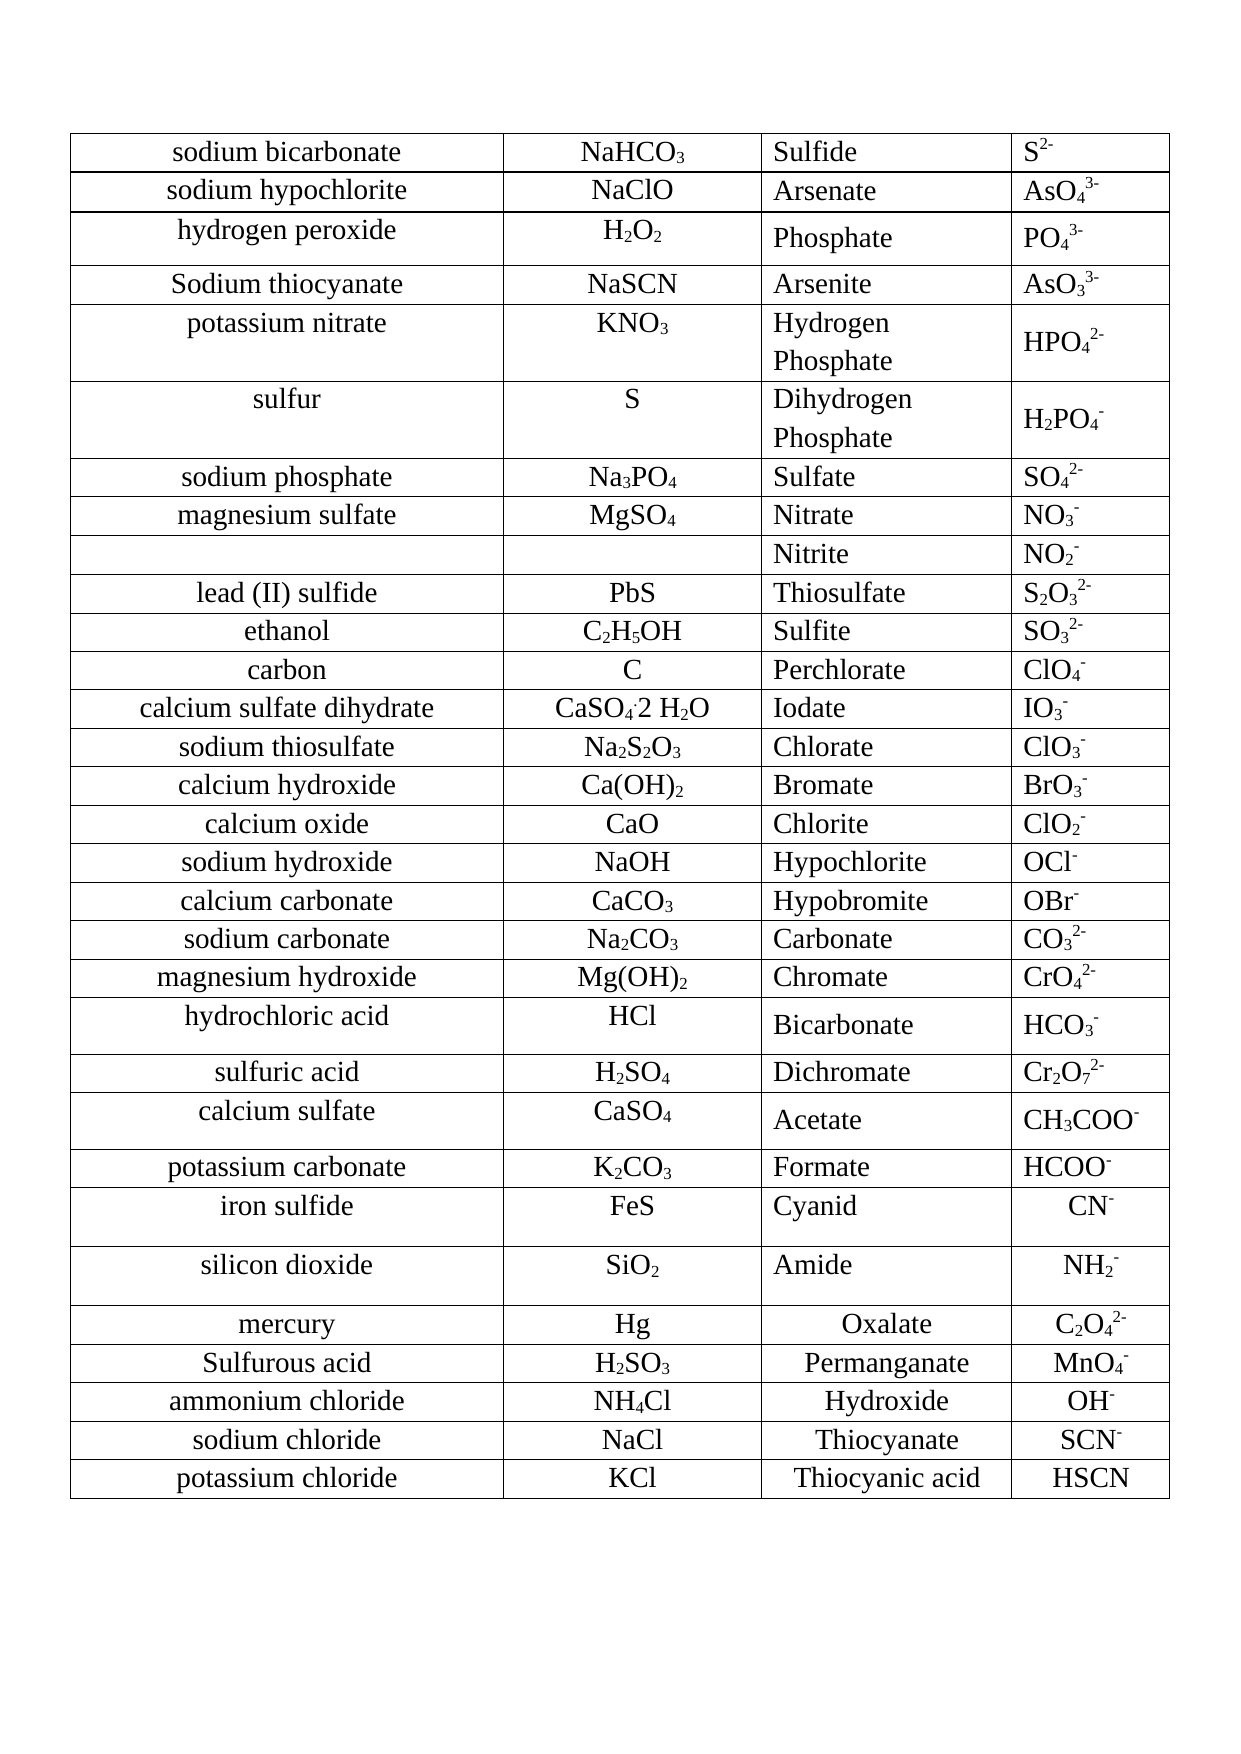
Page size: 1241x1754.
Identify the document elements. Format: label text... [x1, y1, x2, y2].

table_cell lead (II) sulfide [71, 575, 503, 612]
table_cell potassium carbonate [71, 1150, 503, 1187]
table_cell potassium chloride [71, 1460, 503, 1498]
table_cell NO2- [1012, 536, 1169, 574]
table_cell ethanol [71, 614, 503, 651]
table_cell Iodate [762, 690, 1011, 728]
table_cell calcium oxide [71, 806, 503, 843]
table_cell sodium phosphate [71, 459, 503, 496]
table_cell Nitrite [762, 536, 1011, 574]
table_cell Na2CO3 [504, 921, 761, 958]
table_cell Bicarbonate [762, 998, 1011, 1053]
table_cell HCO3- [1012, 998, 1169, 1053]
table_cell Hg [504, 1306, 761, 1344]
table_cell sodium hydroxide [71, 844, 503, 882]
table_cell Hydrogen Phosphate [762, 305, 1011, 381]
table_cell ammonium chloride [71, 1383, 503, 1421]
table_cell S2O32- [1012, 575, 1169, 612]
table_cell Arsenite [762, 266, 1011, 304]
table_cell C [504, 652, 761, 689]
table_cell H2SO3 [504, 1345, 761, 1382]
table_cell sodium hypochlorite [71, 173, 503, 211]
table_cell Hydroxide [762, 1383, 1011, 1421]
table_cell Hypochlorite [762, 844, 1011, 882]
table_cell calcium sulfate dihydrate [71, 690, 503, 728]
table_cell Arsenate [762, 173, 1011, 211]
table_cell S [504, 382, 761, 458]
table_cell Dihydrogen Phosphate [762, 382, 1011, 458]
table_cell SCN- [1012, 1422, 1169, 1459]
table_cell NaSCN [504, 266, 761, 304]
table_cell OBr- [1012, 883, 1169, 920]
table_cell OH- [1012, 1383, 1169, 1421]
table_cell iron sulfide [71, 1188, 503, 1246]
table_cell Chromate [762, 960, 1011, 997]
table_cell HPO42- [1012, 305, 1169, 381]
table_cell sulfur [71, 382, 503, 458]
table_cell CO32- [1012, 921, 1169, 958]
table_cell calcium hydroxide [71, 767, 503, 805]
table_cell CN- [1012, 1188, 1169, 1246]
table_cell Perchlorate [762, 652, 1011, 689]
table_cell NaCl [504, 1422, 761, 1459]
table_cell sodium thiosulfate [71, 729, 503, 766]
table_cell Sodium thiocyanate [71, 266, 503, 304]
table_cell Sulfite [762, 614, 1011, 651]
table_cell SO32- [1012, 614, 1169, 651]
table_cell NaClO [504, 173, 761, 211]
table_cell Phosphate [762, 213, 1011, 265]
table_cell CH3COO- [1012, 1093, 1169, 1148]
table_cell sodium carbonate [71, 921, 503, 958]
table_cell OCl- [1012, 844, 1169, 882]
table_header Sulfide [762, 134, 1011, 171]
table_cell Oxalate [762, 1306, 1011, 1344]
table_cell NO3- [1012, 497, 1169, 534]
table_cell AsO43- [1012, 173, 1169, 211]
table_cell MnO4- [1012, 1345, 1169, 1382]
table_cell NH2- [1012, 1247, 1169, 1305]
table_cell Thiocyanate [762, 1422, 1011, 1459]
table_cell Chlorite [762, 806, 1011, 843]
table_cell C2O42- [1012, 1306, 1169, 1344]
table_cell PO43- [1012, 213, 1169, 265]
table_cell ClO4- [1012, 652, 1169, 689]
table_cell Cyanid [762, 1188, 1011, 1246]
table_cell SiO2 [504, 1247, 761, 1305]
table_cell mercury [71, 1306, 503, 1344]
table_cell Na2S2O3 [504, 729, 761, 766]
table_cell K2CO3 [504, 1150, 761, 1187]
table_cell Thiocyanic acid [762, 1460, 1011, 1498]
table_cell ClO2- [1012, 806, 1169, 843]
table_cell AsO33- [1012, 266, 1169, 304]
table_cell HCOO- [1012, 1150, 1169, 1187]
table_header sodium bicarbonate [71, 134, 503, 171]
table_cell CaSO4.2 H2O [504, 690, 761, 728]
table_cell Nitrate [762, 497, 1011, 534]
table_cell calcium sulfate [71, 1093, 503, 1148]
table_cell H2PO4- [1012, 382, 1169, 458]
table_cell [71, 536, 503, 574]
table_cell MgSO4 [504, 497, 761, 534]
table_cell Mg(OH)2 [504, 960, 761, 997]
table_cell C2H5OH [504, 614, 761, 651]
table_cell Chlorate [762, 729, 1011, 766]
table_cell PbS [504, 575, 761, 612]
table_cell HCl [504, 998, 761, 1053]
table_cell Amide [762, 1247, 1011, 1305]
table_cell FeS [504, 1188, 761, 1246]
table_cell Carbonate [762, 921, 1011, 958]
table_cell SO42- [1012, 459, 1169, 496]
table_cell Hypobromite [762, 883, 1011, 920]
table_cell hydrogen peroxide [71, 213, 503, 265]
table_cell KCl [504, 1460, 761, 1498]
table_cell magnesium sulfate [71, 497, 503, 534]
table_cell Dichromate [762, 1055, 1011, 1092]
table_cell magnesium hydroxide [71, 960, 503, 997]
table_cell KNO3 [504, 305, 761, 381]
table_cell Acetate [762, 1093, 1011, 1148]
table_cell potassium nitrate [71, 305, 503, 381]
table_cell sulfuric acid [71, 1055, 503, 1092]
table_cell H2O2 [504, 213, 761, 265]
table_cell BrO3- [1012, 767, 1169, 805]
table_cell Cr2O72- [1012, 1055, 1169, 1092]
table_cell hydrochloric acid [71, 998, 503, 1053]
table_cell silicon dioxide [71, 1247, 503, 1305]
table_header S2- [1012, 134, 1169, 171]
table_cell [504, 536, 761, 574]
table_cell carbon [71, 652, 503, 689]
table_cell Bromate [762, 767, 1011, 805]
table_cell ClO3- [1012, 729, 1169, 766]
table_cell CaO [504, 806, 761, 843]
table_cell NH4Cl [504, 1383, 761, 1421]
table_cell CrO42- [1012, 960, 1169, 997]
table_cell CaCO3 [504, 883, 761, 920]
table_cell Ca(OH)2 [504, 767, 761, 805]
table_cell Permanganate [762, 1345, 1011, 1382]
table_cell NaOH [504, 844, 761, 882]
table_header NaHCO3 [504, 134, 761, 171]
table_cell CaSO4 [504, 1093, 761, 1148]
table_cell sodium chloride [71, 1422, 503, 1459]
table_cell H2SO4 [504, 1055, 761, 1092]
table_cell HSCN [1012, 1460, 1169, 1498]
table_cell Sulfurous acid [71, 1345, 503, 1382]
table_cell calcium carbonate [71, 883, 503, 920]
table_cell Formate [762, 1150, 1011, 1187]
table_cell Sulfate [762, 459, 1011, 496]
table_cell Na3PO4 [504, 459, 761, 496]
table_cell Thiosulfate [762, 575, 1011, 612]
table_cell IO3- [1012, 690, 1169, 728]
